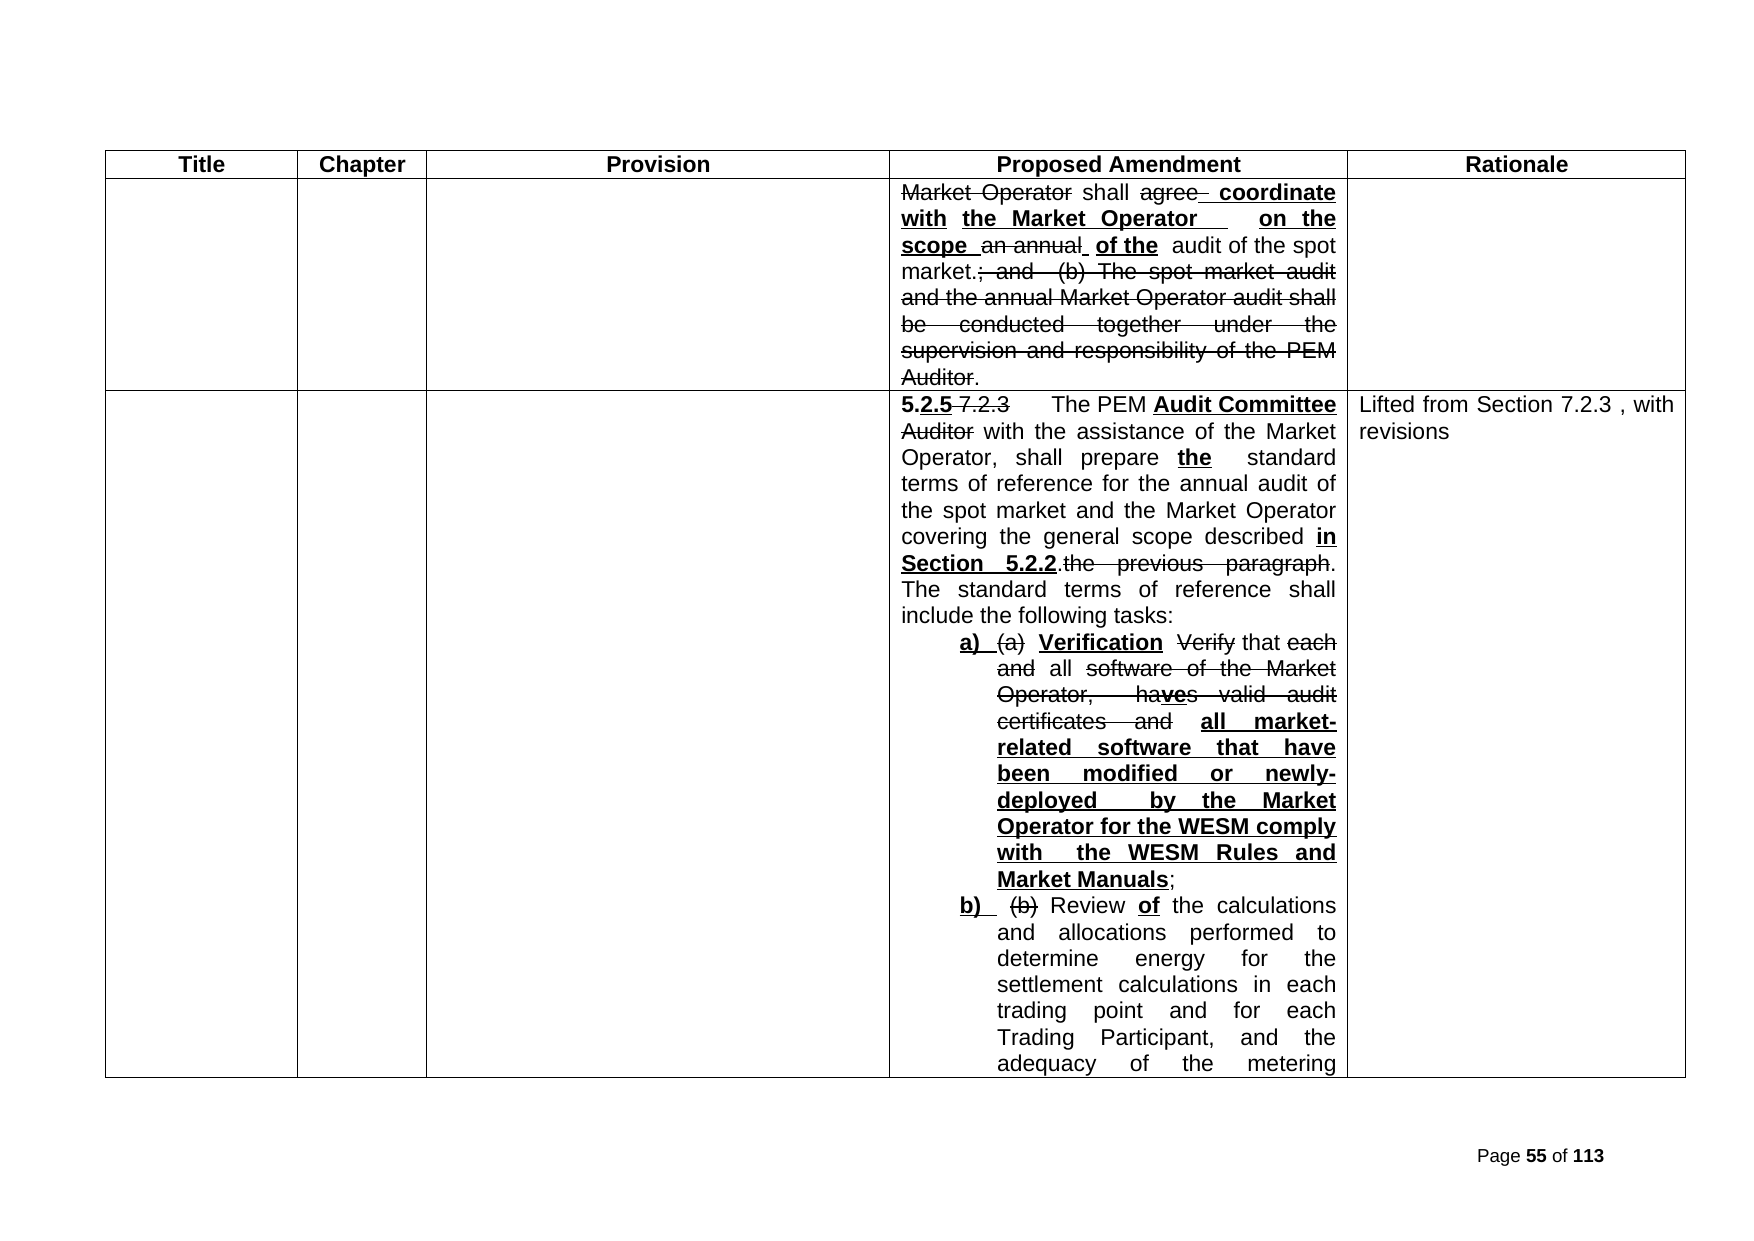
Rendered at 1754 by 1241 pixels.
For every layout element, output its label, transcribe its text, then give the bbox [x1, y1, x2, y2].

table_cell [298, 179, 426, 390]
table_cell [890, 179, 1347, 390]
table_cell [427, 391, 889, 1077]
table_header Rationale [1348, 151, 1685, 177]
table_header Chapter [298, 151, 426, 177]
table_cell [890, 391, 1347, 1077]
table_cell [427, 179, 889, 390]
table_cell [1348, 391, 1685, 1077]
table_header Title [106, 151, 297, 177]
table_cell [106, 391, 297, 1077]
table_header Proposed Amendment [890, 151, 1347, 177]
table_cell [106, 179, 297, 390]
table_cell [1348, 179, 1685, 390]
table_header Provision [427, 151, 889, 177]
table_cell [298, 391, 426, 1077]
